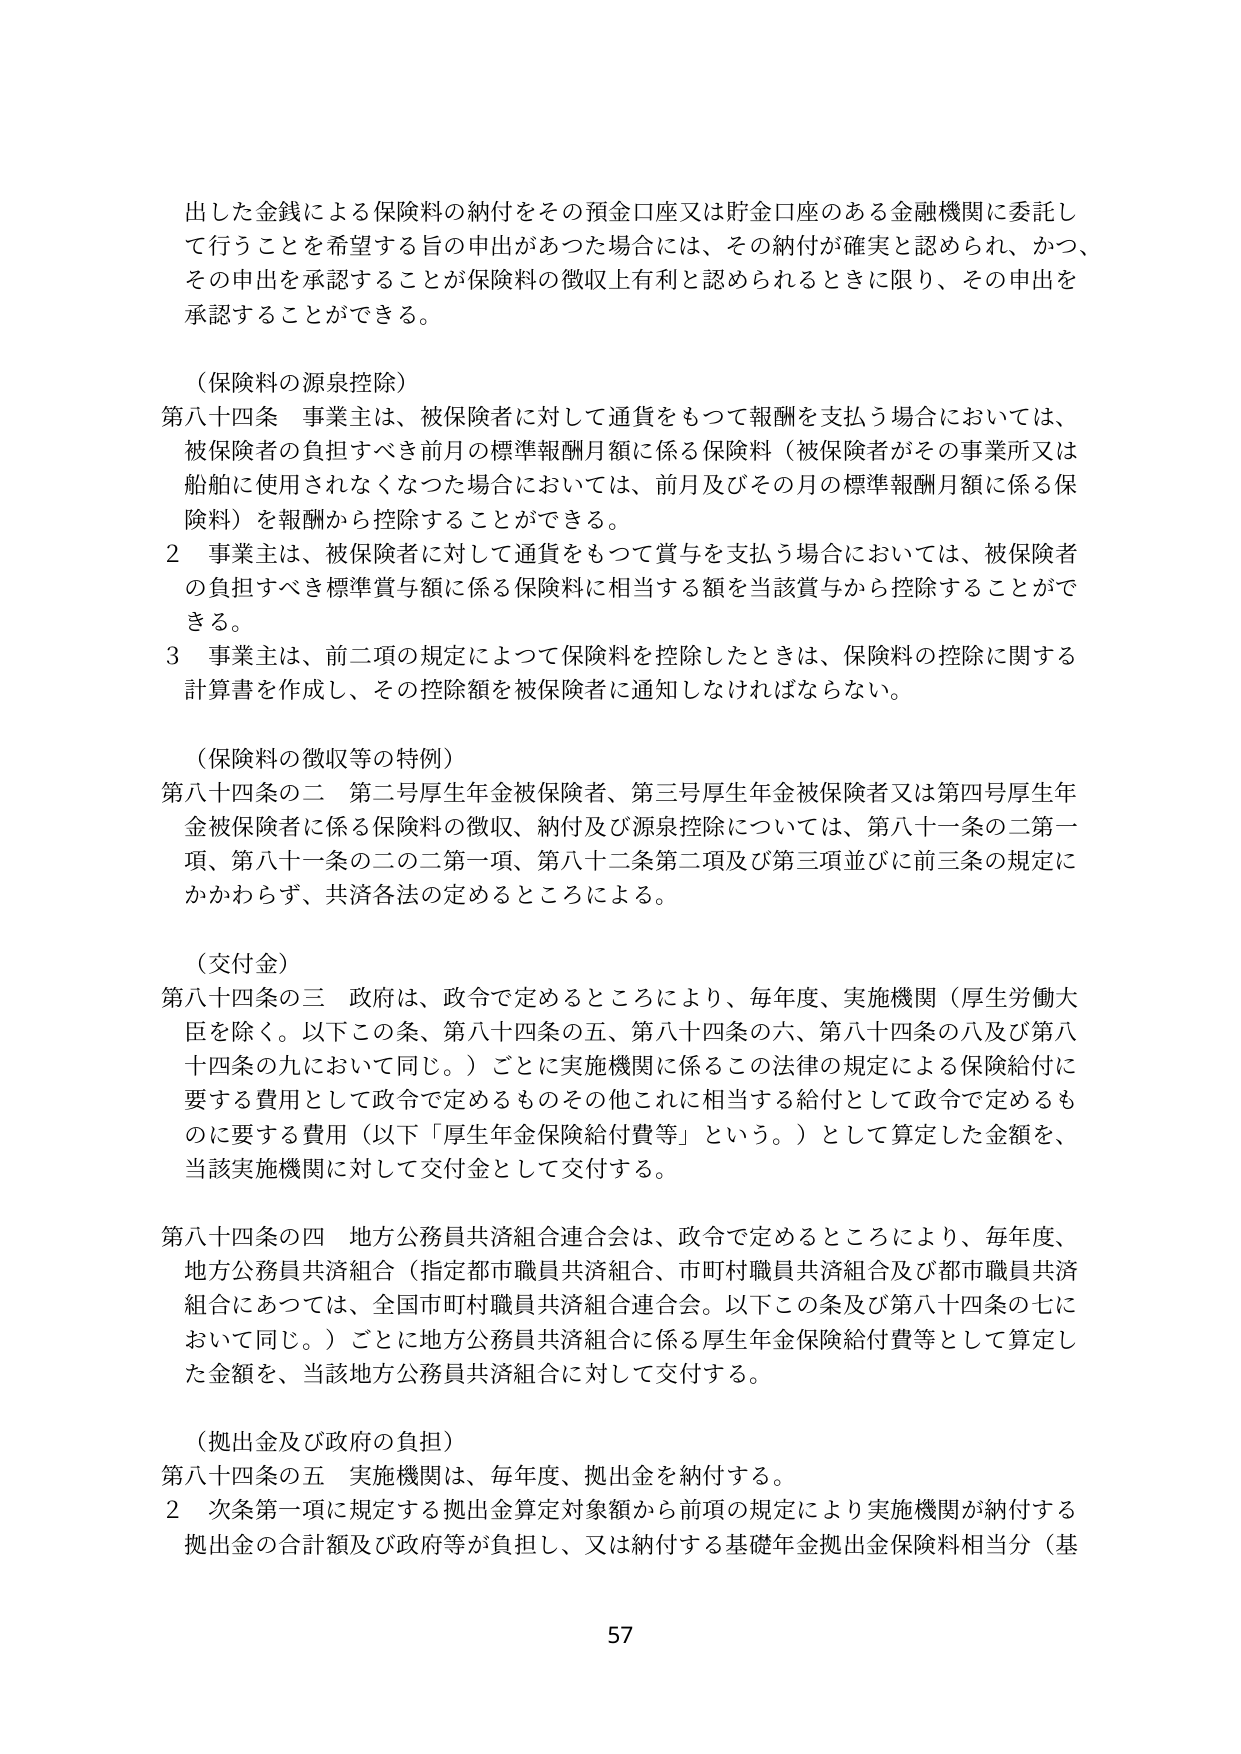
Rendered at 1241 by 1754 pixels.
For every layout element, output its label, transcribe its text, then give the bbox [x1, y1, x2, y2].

text （拠出金及び政府の負担） [184, 1424, 1079, 1458]
text 第八十四条の三 政府は、政令で定めるところにより、毎年度、実施機関（厚生労働大臣を除く。以下この条、第八十四条の五、第八十四条の六、第八十四条の八及び第八十四条の九において同じ。）ごとに実施機関に係るこの法律の規定による保険給付に要する費用として政令で定めるものその他これに相当する給付として政令で定めるものに要する費用（以下「厚生年金保険給付費等」という。）として算定した金額を、当該実施機関に対して交付金として交付する。 [161, 979, 1079, 1184]
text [161, 1492, 1079, 1560]
text ３ 事業主は、前二項の規定によつて保険料を控除したときは、保険料の控除に関する計算書を作成し、その控除額を被保険者に通知しなければならない。 [161, 638, 1079, 706]
text （交付金） [184, 945, 1079, 979]
text （保険料の徴収等の特例） [184, 740, 1079, 774]
text 第八十四条 事業主は、被保険者に対して通貨をもつて報酬を支払う場合においては、被保険者の負担すべき前月の標準報酬月額に係る保険料（被保険者がその事業所又は船舶に使用されなくなつた場合においては、前月及びその月の標準報酬月額に係る保険料）を報酬から控除することができる。 [161, 399, 1079, 535]
text 第八十四条の五 実施機関は、毎年度、拠出金を納付する。 [161, 1458, 1079, 1492]
text 第八十四条の四 地方公務員共済組合連合会は、政令で定めるところにより、毎年度、地方公務員共済組合（指定都市職員共済組合、市町村職員共済組合及び都市職員共済組合にあつては、全国市町村職員共済組合連合会。以下この条及び第八十四条の七において同じ。）ごとに地方公務員共済組合に係る厚生年金保険給付費等として算定した金額を、当該地方公務員共済組合に対して交付する。 [161, 1219, 1079, 1389]
text （保険料の源泉控除） [184, 364, 1079, 399]
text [161, 194, 1079, 330]
text ２ 事業主は、被保険者に対して通貨をもつて賞与を支払う場合においては、被保険者の負担すべき標準賞与額に係る保険料に相当する額を当該賞与から控除することができる。 [161, 535, 1079, 638]
text 第八十四条の二 第二号厚生年金被保険者、第三号厚生年金被保険者又は第四号厚生年金被保険者に係る保険料の徴収、納付及び源泉控除については、第八十一条の二第一項、第八十一条の二の二第一項、第八十二条第二項及び第三項並びに前三条の規定にかかわらず、共済各法の定めるところによる。 [161, 774, 1079, 911]
